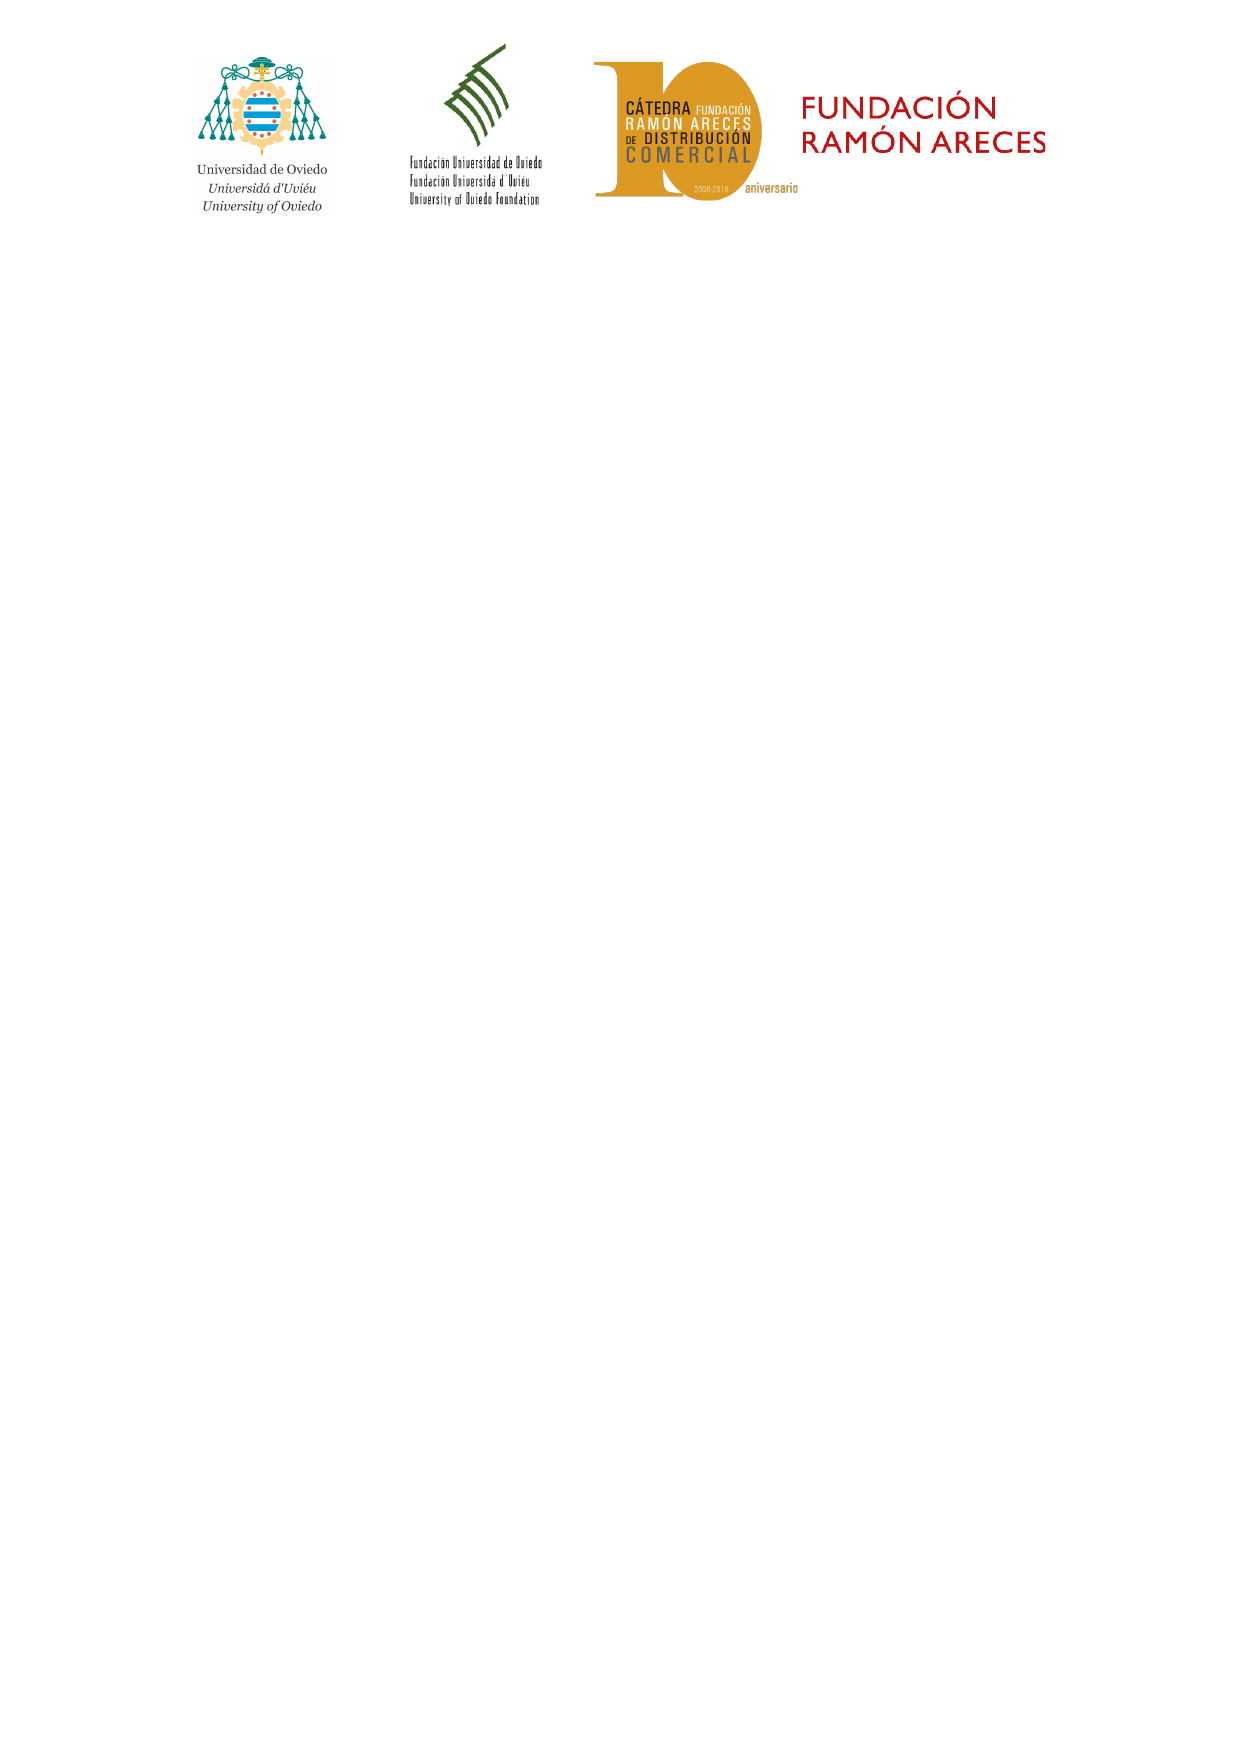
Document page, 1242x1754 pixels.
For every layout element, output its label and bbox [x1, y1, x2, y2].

picture [589, 58, 1046, 203]
picture [401, 41, 554, 215]
picture [189, 56, 335, 215]
